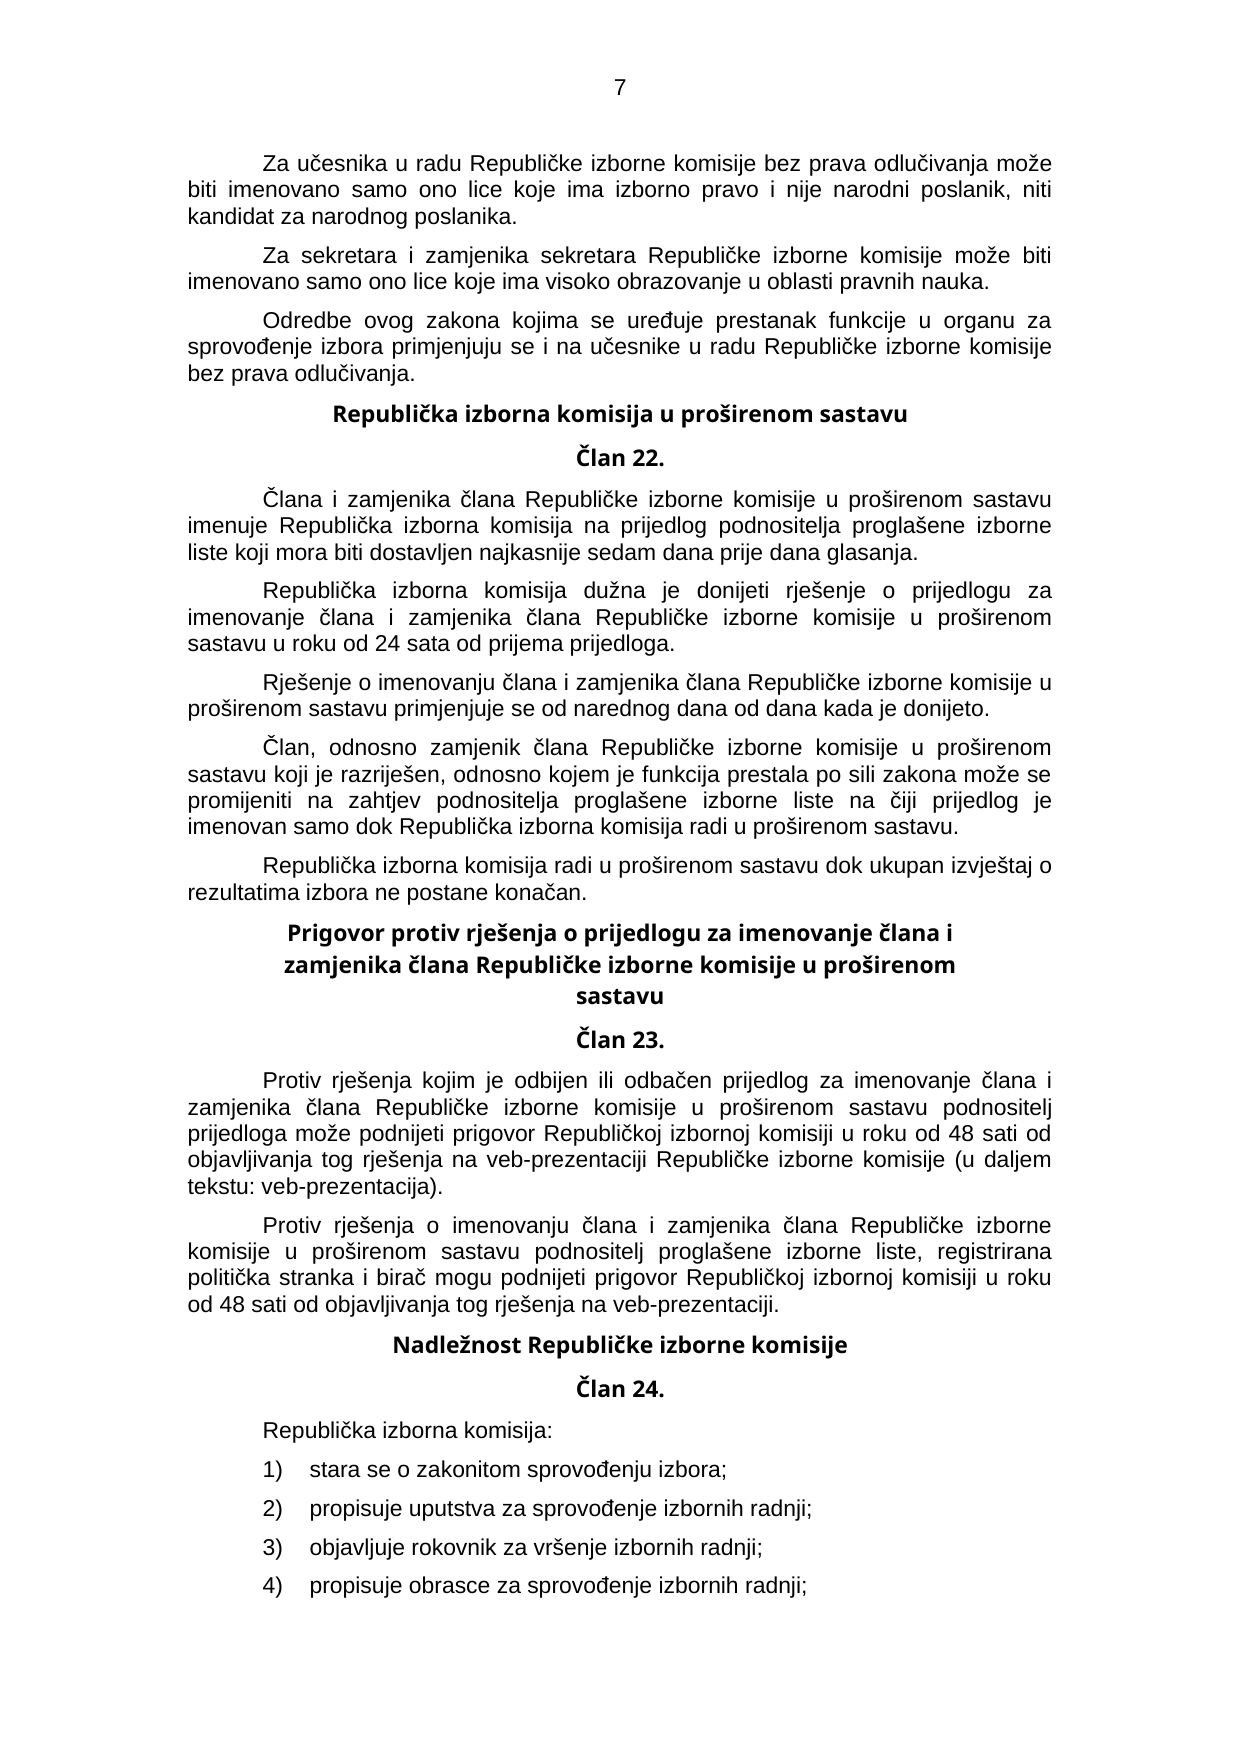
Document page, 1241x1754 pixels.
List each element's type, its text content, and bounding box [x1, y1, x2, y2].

text 1) stara se o zakonitom sprovođenju izbora; [187, 1456, 1053, 1482]
text Za učesnika u radu Republičke izborne komisije bez prava odlučivanja može biti imenovano samo ono lice koje ima izborno pravo i nije narodni poslanik, niti kandidat za narodnog poslanika. [187, 150, 1053, 229]
text Republička izborna komisija dužna je donijeti rješenje o prijedlogu za imenovanje člana i zamjenika člana Republičke izborne komisije u proširenom sastavu u roku od 24 sata od prijema prijedloga. [187, 577, 1053, 656]
text Protiv rješenja kojim je odbijen ili odbačen prijedlog za imenovanje člana i zamjenika člana Republičke izborne komisije u proširenom sastavu podnositelj prijedloga može podnijeti prigovor Republičkoj izbornoj komisiji u roku od 48 sati od objavljivanja tog rješenja na veb-prezentaciji Republičke izborne komisije (u daljem tekstu: veb-prezentacija). [187, 1067, 1053, 1199]
text Nadležnost Republičke izborne komisije [262, 1329, 978, 1361]
text Republička izborna komisija: [187, 1417, 1053, 1443]
text Republička izborna komisija u proširenom sastavu [262, 398, 978, 429]
text Član 23. [262, 1023, 978, 1055]
text Rješenje o imenovanju člana i zamjenika člana Republičke izborne komisije u proširenom sastavu primjenjuje se od narednog dana od dana kada je donijeto. [187, 669, 1053, 722]
text Član, odnosno zamjenik člana Republičke izborne komisije u proširenom sastavu koji je razriješen, odnosno kojem je funkcija prestala po sili zakona može se promijeniti na zahtjev podnositelja proglašene izborne liste na čiji prijedlog je imenovan samo dok Republička izborna komisija radi u proširenom sastavu. [187, 734, 1053, 839]
text Član 24. [262, 1373, 978, 1404]
text 3) objavljuje rokovnik za vršenje izbornih radnji; [187, 1533, 1053, 1560]
text Protiv rješenja o imenovanju člana i zamjenika člana Republičke izborne komisije u proširenom sastavu podnositelj proglašene izborne liste, registrirana politička stranka i birač mogu podnijeti prigovor Republičkoj izbornoj komisiji u roku od 48 sati od objavljivanja tog rješenja na veb-prezentaciji. [187, 1212, 1053, 1317]
text Za sekretara i zamjenika sekretara Republičke izborne komisije može biti imenovano samo ono lice koje ima visoko obrazovanje u oblasti pravnih nauka. [187, 242, 1053, 294]
text 2) propisuje uputstva za sprovođenje izbornih radnji; [187, 1495, 1053, 1521]
text Republička izborna komisija radi u proširenom sastavu dok ukupan izvještaj o rezultatima izbora ne postane konačan. [187, 852, 1053, 905]
text 4) propisuje obrasce za sprovođenje izbornih radnji; [187, 1572, 1053, 1599]
text Član 22. [262, 442, 978, 473]
text Prigovor protiv rješenja o prijedlogu za imenovanje člana i zamjenika člana Republičke izborne komisije u proširenom sastavu [262, 917, 978, 1011]
text Člana i zamjenika člana Republičke izborne komisije u proširenom sastavu imenuje Republička izborna komisija na prijedlog podnositelja proglašene izborne liste koji mora biti dostavljen najkasnije sedam dana prije dana glasanja. [187, 486, 1053, 565]
text Odredbe ovog zakona kojima se uređuje prestanak funkcije u organu za sprovođenje izbora primjenjuju se i na učesnike u radu Republičke izborne komisije bez prava odlučivanja. [187, 307, 1053, 386]
